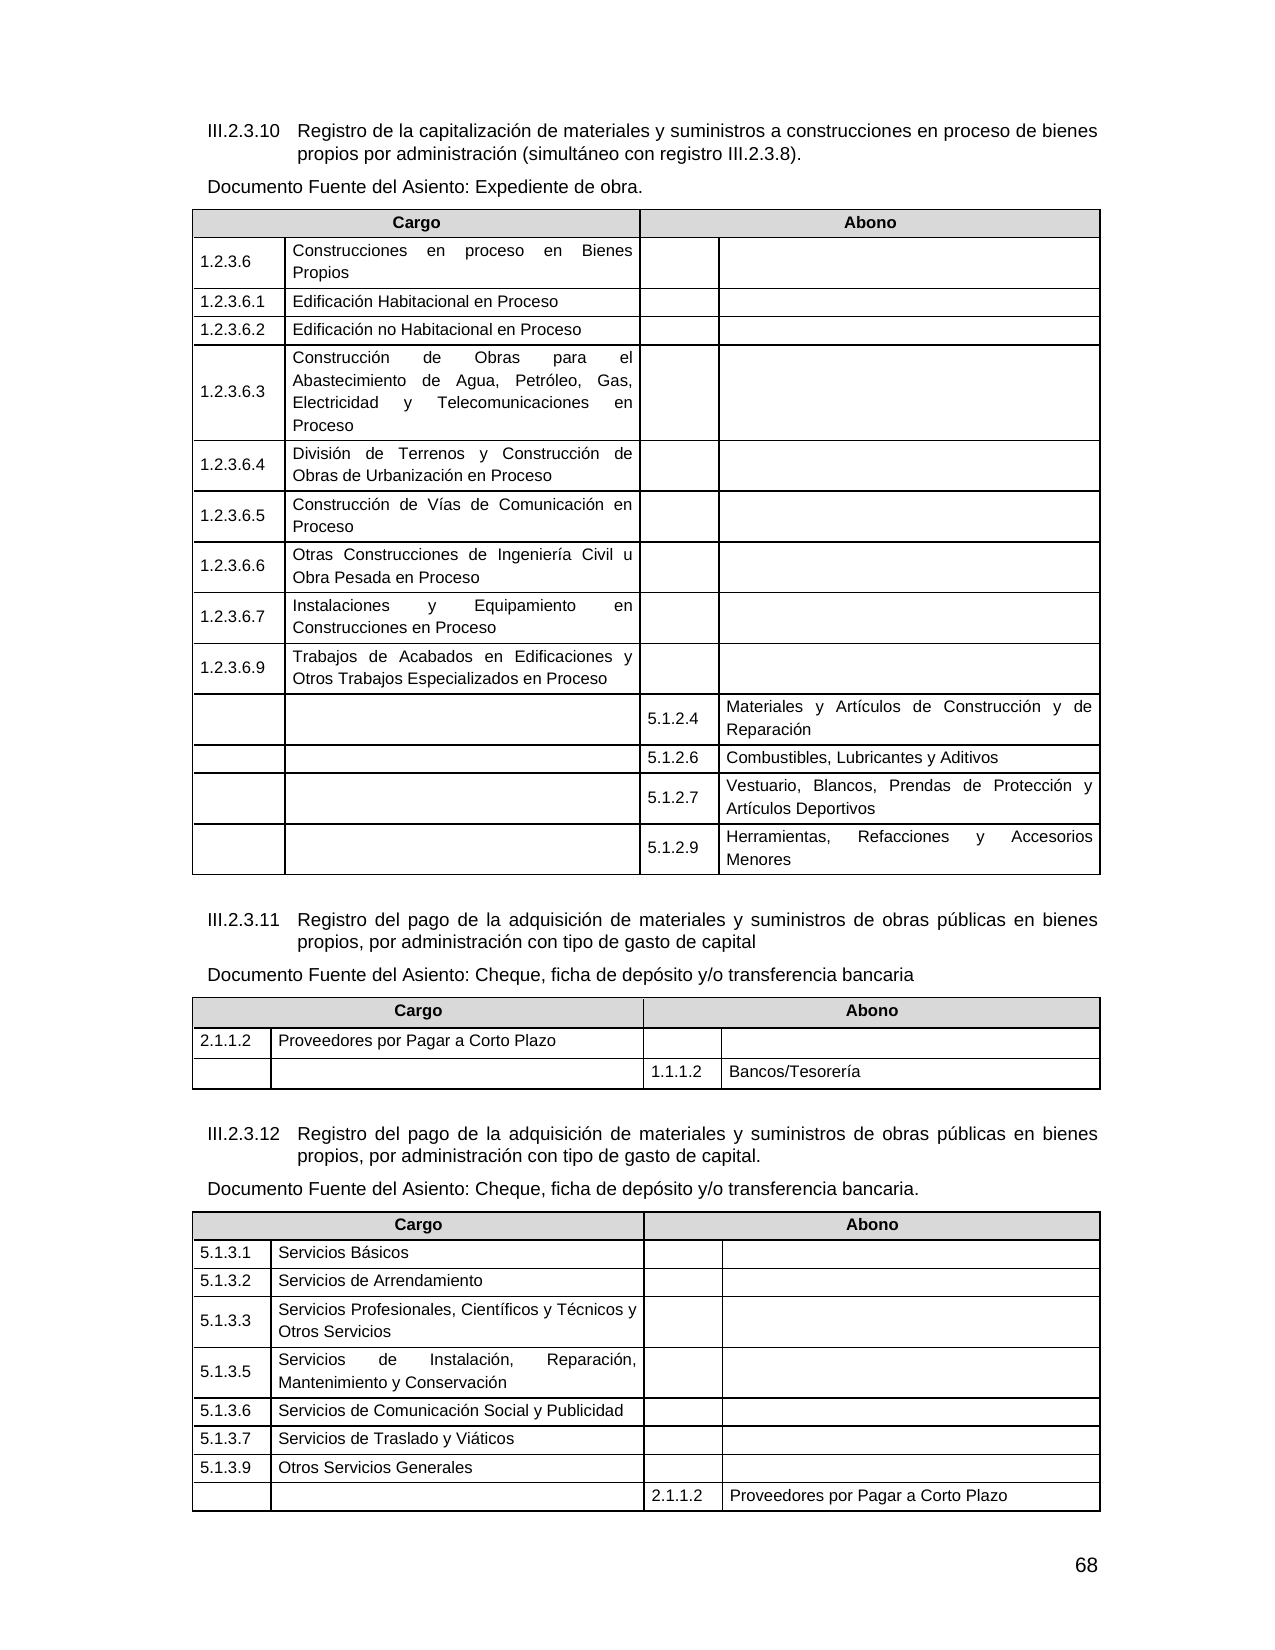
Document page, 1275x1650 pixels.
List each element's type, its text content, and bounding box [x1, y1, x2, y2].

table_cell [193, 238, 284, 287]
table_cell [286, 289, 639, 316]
text III.2.3.11 Registro del pago de la adquisición de materiales y suministros de obras públicas en bienes propios, por administración con tipo de gasto de capital [207, 908, 1098, 953]
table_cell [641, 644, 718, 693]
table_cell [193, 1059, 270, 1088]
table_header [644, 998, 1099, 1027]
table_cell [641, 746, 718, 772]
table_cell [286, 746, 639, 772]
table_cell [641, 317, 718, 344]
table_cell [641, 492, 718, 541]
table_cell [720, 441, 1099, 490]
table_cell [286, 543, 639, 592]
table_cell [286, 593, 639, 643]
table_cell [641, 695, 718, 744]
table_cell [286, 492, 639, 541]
text III.2.3.12 Registro del pago de la adquisición de materiales y suministros de obras públicas en bienes propios, por administración con tipo de gasto de capital. [207, 1122, 1098, 1167]
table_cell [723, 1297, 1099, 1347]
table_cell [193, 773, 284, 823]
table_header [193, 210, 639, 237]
text Documento Fuente del Asiento: Expediente de obra. [177, 176, 1098, 198]
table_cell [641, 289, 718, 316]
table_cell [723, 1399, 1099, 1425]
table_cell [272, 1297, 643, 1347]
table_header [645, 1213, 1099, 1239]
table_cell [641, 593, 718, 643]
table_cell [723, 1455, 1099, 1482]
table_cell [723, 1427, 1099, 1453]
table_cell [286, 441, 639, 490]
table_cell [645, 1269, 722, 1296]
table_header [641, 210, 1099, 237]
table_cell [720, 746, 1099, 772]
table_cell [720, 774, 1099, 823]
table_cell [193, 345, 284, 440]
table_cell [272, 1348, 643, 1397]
text Documento Fuente del Asiento: Cheque, ficha de depósito y/o transferencia bancaria. [177, 1178, 1098, 1200]
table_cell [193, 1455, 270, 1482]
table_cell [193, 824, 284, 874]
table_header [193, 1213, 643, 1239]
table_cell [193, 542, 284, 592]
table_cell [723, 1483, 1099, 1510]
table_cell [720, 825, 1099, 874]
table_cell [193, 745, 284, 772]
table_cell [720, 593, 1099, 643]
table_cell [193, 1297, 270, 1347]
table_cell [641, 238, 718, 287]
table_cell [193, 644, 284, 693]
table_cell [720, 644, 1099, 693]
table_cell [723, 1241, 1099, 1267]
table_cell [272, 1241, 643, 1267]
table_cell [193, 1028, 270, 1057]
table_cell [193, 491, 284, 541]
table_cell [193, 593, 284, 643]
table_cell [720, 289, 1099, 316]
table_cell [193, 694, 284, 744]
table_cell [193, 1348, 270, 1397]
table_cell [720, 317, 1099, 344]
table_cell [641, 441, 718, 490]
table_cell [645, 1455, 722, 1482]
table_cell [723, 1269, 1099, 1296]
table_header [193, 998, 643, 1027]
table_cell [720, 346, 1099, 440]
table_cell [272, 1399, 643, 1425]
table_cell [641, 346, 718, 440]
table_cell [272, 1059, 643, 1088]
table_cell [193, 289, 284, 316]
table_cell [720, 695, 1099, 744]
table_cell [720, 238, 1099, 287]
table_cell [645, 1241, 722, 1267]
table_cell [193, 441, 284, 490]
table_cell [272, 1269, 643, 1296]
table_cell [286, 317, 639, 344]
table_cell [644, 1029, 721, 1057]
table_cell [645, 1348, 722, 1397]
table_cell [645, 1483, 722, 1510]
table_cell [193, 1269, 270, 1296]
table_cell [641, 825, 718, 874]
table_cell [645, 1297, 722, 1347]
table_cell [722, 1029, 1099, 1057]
text III.2.3.10 Registro de la capitalización de materiales y suministros a construcciones en proceso de bienes propios por administración (simultáneo con registro III.2.3.8). [207, 120, 1098, 165]
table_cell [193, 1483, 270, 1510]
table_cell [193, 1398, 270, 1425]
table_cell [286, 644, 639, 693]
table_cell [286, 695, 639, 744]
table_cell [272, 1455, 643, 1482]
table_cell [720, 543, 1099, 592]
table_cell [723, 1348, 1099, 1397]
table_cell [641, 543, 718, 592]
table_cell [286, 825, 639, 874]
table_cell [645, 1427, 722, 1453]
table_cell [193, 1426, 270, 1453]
text Documento Fuente del Asiento: Cheque, ficha de depósito y/o transferencia bancaria [177, 964, 1098, 986]
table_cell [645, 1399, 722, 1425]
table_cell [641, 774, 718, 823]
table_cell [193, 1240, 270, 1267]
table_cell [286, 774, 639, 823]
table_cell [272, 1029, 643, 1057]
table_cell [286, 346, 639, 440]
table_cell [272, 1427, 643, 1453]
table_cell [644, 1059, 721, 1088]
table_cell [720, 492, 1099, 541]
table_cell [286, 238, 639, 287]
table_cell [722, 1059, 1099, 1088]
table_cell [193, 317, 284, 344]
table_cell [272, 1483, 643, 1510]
